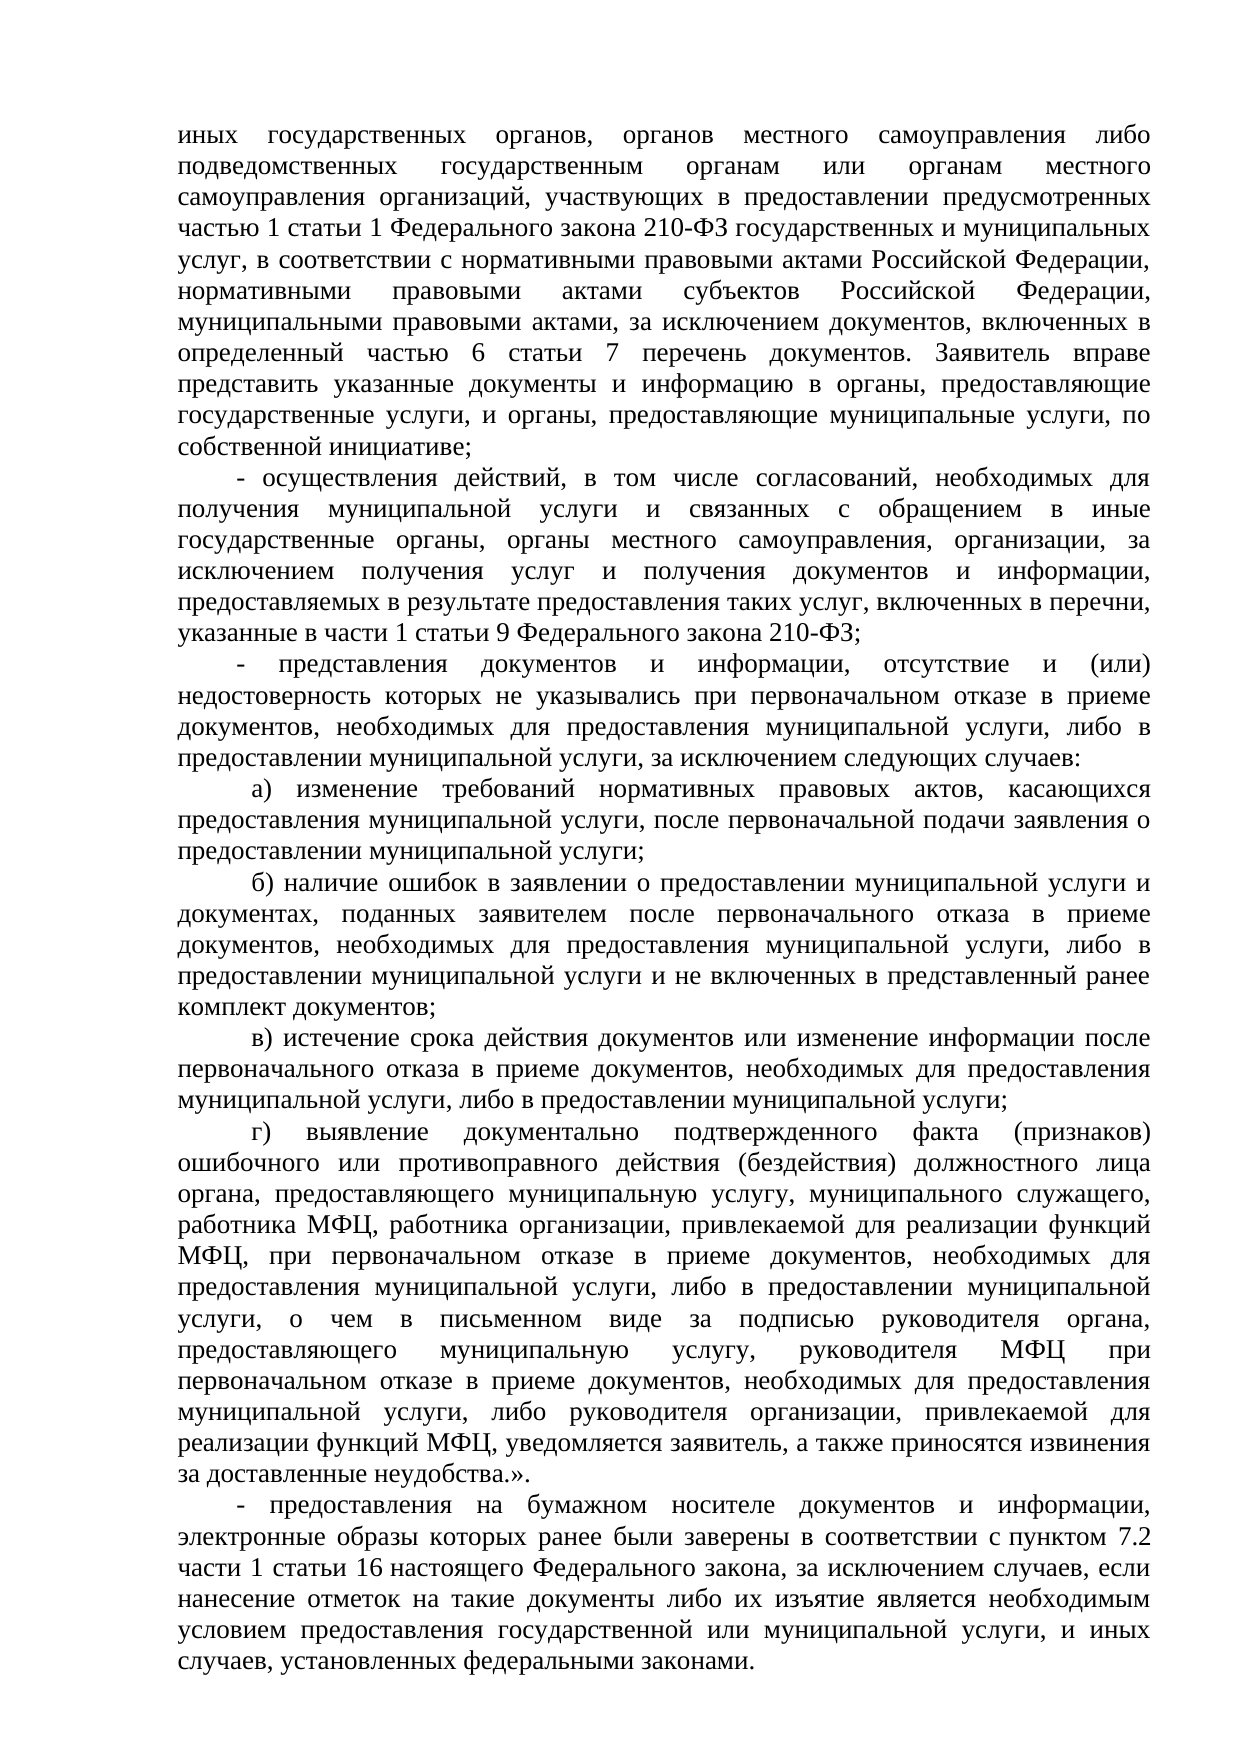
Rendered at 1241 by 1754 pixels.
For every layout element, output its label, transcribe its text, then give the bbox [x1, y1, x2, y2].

list - предоставления на бумажном носителе документов и информации, электронные образы которых ранее были заверены в соответствии с пунктом 7.2 части 1 статьи 16 настоящего Федерального закона, за исключением случаев, если нанесение отметок на такие документы либо их изъятие является необходимым условием предоставления государственной или муниципальной услуги, и иных случаев, установленных федеральными законами. [177, 1488, 1152, 1675]
list в) истечение срока действия документов или изменение информации после первоначального отказа в приеме документов, необходимых для предоставления муниципальной услуги, либо в предоставлении муниципальной услуги; [177, 1021, 1152, 1115]
list а) изменение требований нормативных правовых актов, касающихся предоставления муниципальной услуги, после первоначальной подачи заявления о предоставлении муниципальной услуги; [177, 772, 1152, 866]
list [177, 118, 1152, 461]
list г) выявление документально подтвержденного факта (признаков) ошибочного или противоправного действия (бездействия) должностного лица органа, предоставляющего муниципальную услугу, муниципального служащего, работника МФЦ, работника организации, привлекаемой для реализации функций МФЦ, при первоначальном отказе в приеме документов, необходимых для предоставления муниципальной услуги, либо в предоставлении муниципальной услуги, о чем в письменном виде за подписью руководителя органа, предоставляющего муниципальную услугу, руководителя МФЦ при первоначальном отказе в приеме документов, необходимых для предоставления муниципальной услуги, либо руководителя организации, привлекаемой для реализации функций МФЦ, уведомляется заявитель, а также приносятся извинения за доставленные неудобства.». [177, 1115, 1152, 1488]
list б) наличие ошибок в заявлении о предоставлении муниципальной услуги и документах, поданных заявителем после первоначального отказа в приеме документов, необходимых для предоставления муниципальной услуги, либо в предоставлении муниципальной услуги и не включенных в представленный ранее комплект документов; [177, 866, 1152, 1021]
list - представления документов и информации, отсутствие и (или) недостоверность которых не указывались при первоначальном отказе в приеме документов, необходимых для предоставления муниципальной услуги, либо в предоставлении муниципальной услуги, за исключением следующих случаев: [177, 648, 1152, 772]
list - осуществления действий, в том числе согласований, необходимых для получения муниципальной услуги и связанных с обращением в иные государственные органы, органы местного самоуправления, организации, за исключением получения услуг и получения документов и информации, предоставляемых в результате предоставления таких услуг, включенных в перечни, указанные в части 1 статьи 9 Федерального закона 210-ФЗ; [177, 461, 1152, 648]
